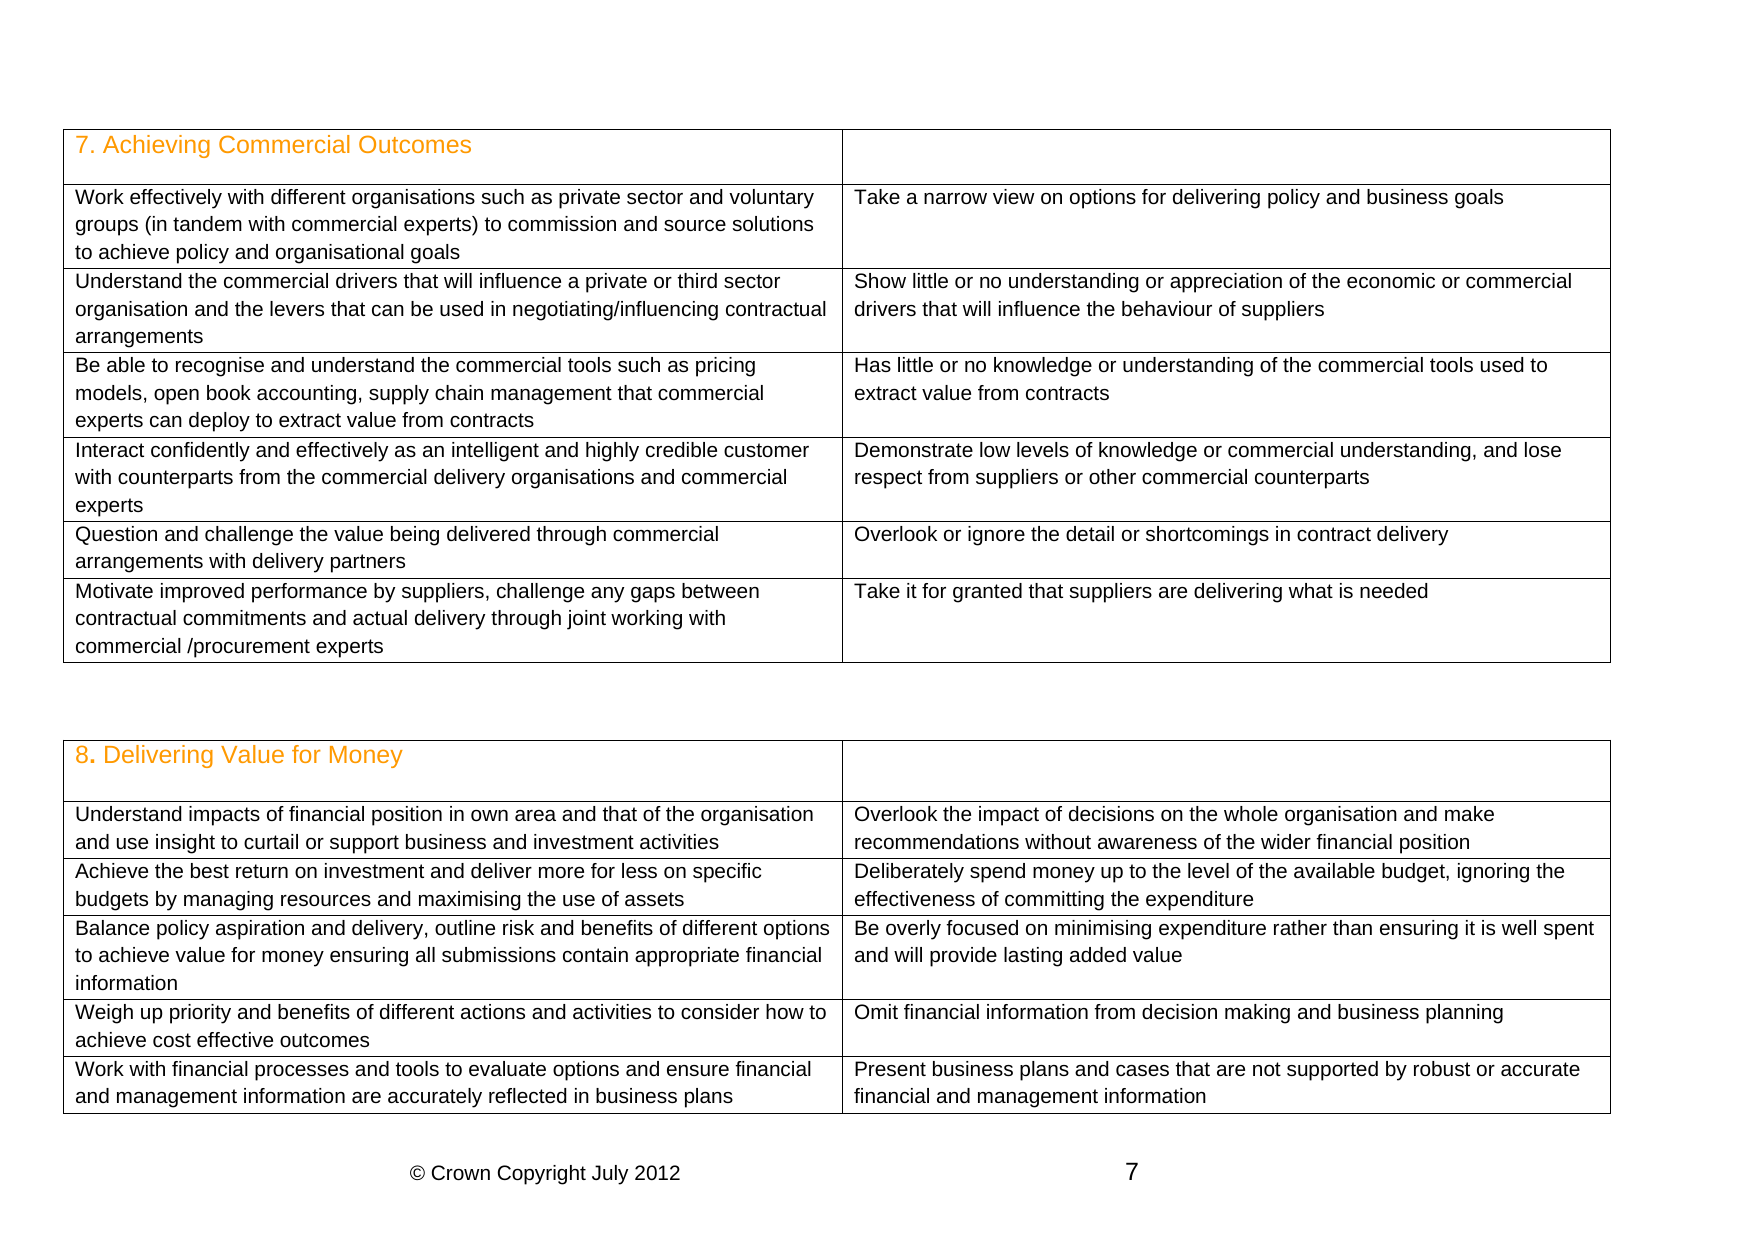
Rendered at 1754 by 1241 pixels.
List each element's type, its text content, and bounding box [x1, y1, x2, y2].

table_cell Be overly focused on minimising expenditure rather than ensuring it is well spent and will provide lasting added value [843, 916, 1610, 999]
table_cell Present business plans and cases that are not supported by robust or accurate financial and management information [843, 1057, 1610, 1112]
table_cell Be able to recognise and understand the commercial tools such as pricing models, open book accounting, supply chain management that commercial experts can deploy to extract value from contracts [64, 353, 842, 437]
table_cell Work effectively with different organisations such as private sector and voluntary groups (in tandem with commercial experts) to commission and source solutions to achieve policy and organisational goals [64, 185, 842, 268]
table_header 8. Delivering Value for Money [64, 741, 842, 801]
table_cell Work with financial processes and tools to evaluate options and ensure financial and management information are accurately reflected in business plans [64, 1057, 842, 1112]
table_cell Balance policy aspiration and delivery, outline risk and benefits of different options to achieve value for money ensuring all submissions contain appropriate financial information [64, 916, 842, 999]
table_cell Has little or no knowledge or understanding of the commercial tools used to extract value from contracts [843, 353, 1610, 437]
table_cell Deliberately spend money up to the level of the available budget, ignoring the effectiveness of committing the expenditure [843, 859, 1610, 914]
table_cell Overlook the impact of decisions on the whole organisation and make recommendations without awareness of the wider financial position [843, 802, 1610, 858]
table_cell Understand the commercial drivers that will influence a private or third sector organisation and the levers that can be used in negotiating/influencing contractual arrangements [64, 269, 842, 352]
table_cell Overlook or ignore the detail or shortcomings in contract delivery [843, 522, 1610, 578]
table_cell Show little or no understanding or appreciation of the economic or commercial drivers that will influence the behaviour of suppliers [843, 269, 1610, 352]
table_cell Take it for granted that suppliers are delivering what is needed [843, 579, 1610, 662]
table_cell Omit financial information from decision making and business planning [843, 1000, 1610, 1056]
table_cell Interact confidently and effectively as an intelligent and highly credible customer with counterparts from the commercial delivery organisations and commercial experts [64, 438, 842, 521]
table_cell Achieve the best return on investment and deliver more for less on specific budgets by managing resources and maximising the use of assets [64, 859, 842, 914]
table_cell Understand impacts of financial position in own area and that of the organisation and use insight to curtail or support business and investment activities [64, 802, 842, 858]
table_cell Question and challenge the value being delivered through commercial arrangements with delivery partners [64, 522, 842, 578]
table_cell Weigh up priority and benefits of different actions and activities to consider how to achieve cost effective outcomes [64, 1000, 842, 1056]
table_header [843, 130, 1610, 184]
table_cell Demonstrate low levels of knowledge or commercial understanding, and lose respect from suppliers or other commercial counterparts [843, 438, 1610, 521]
table_header [843, 741, 1610, 801]
table_cell Motivate improved performance by suppliers, challenge any gaps between contractual commitments and actual delivery through joint working with commercial /procurement experts [64, 579, 842, 662]
table_header 7. Achieving Commercial Outcomes [64, 130, 842, 184]
table_cell Take a narrow view on options for delivering policy and business goals [843, 185, 1610, 268]
